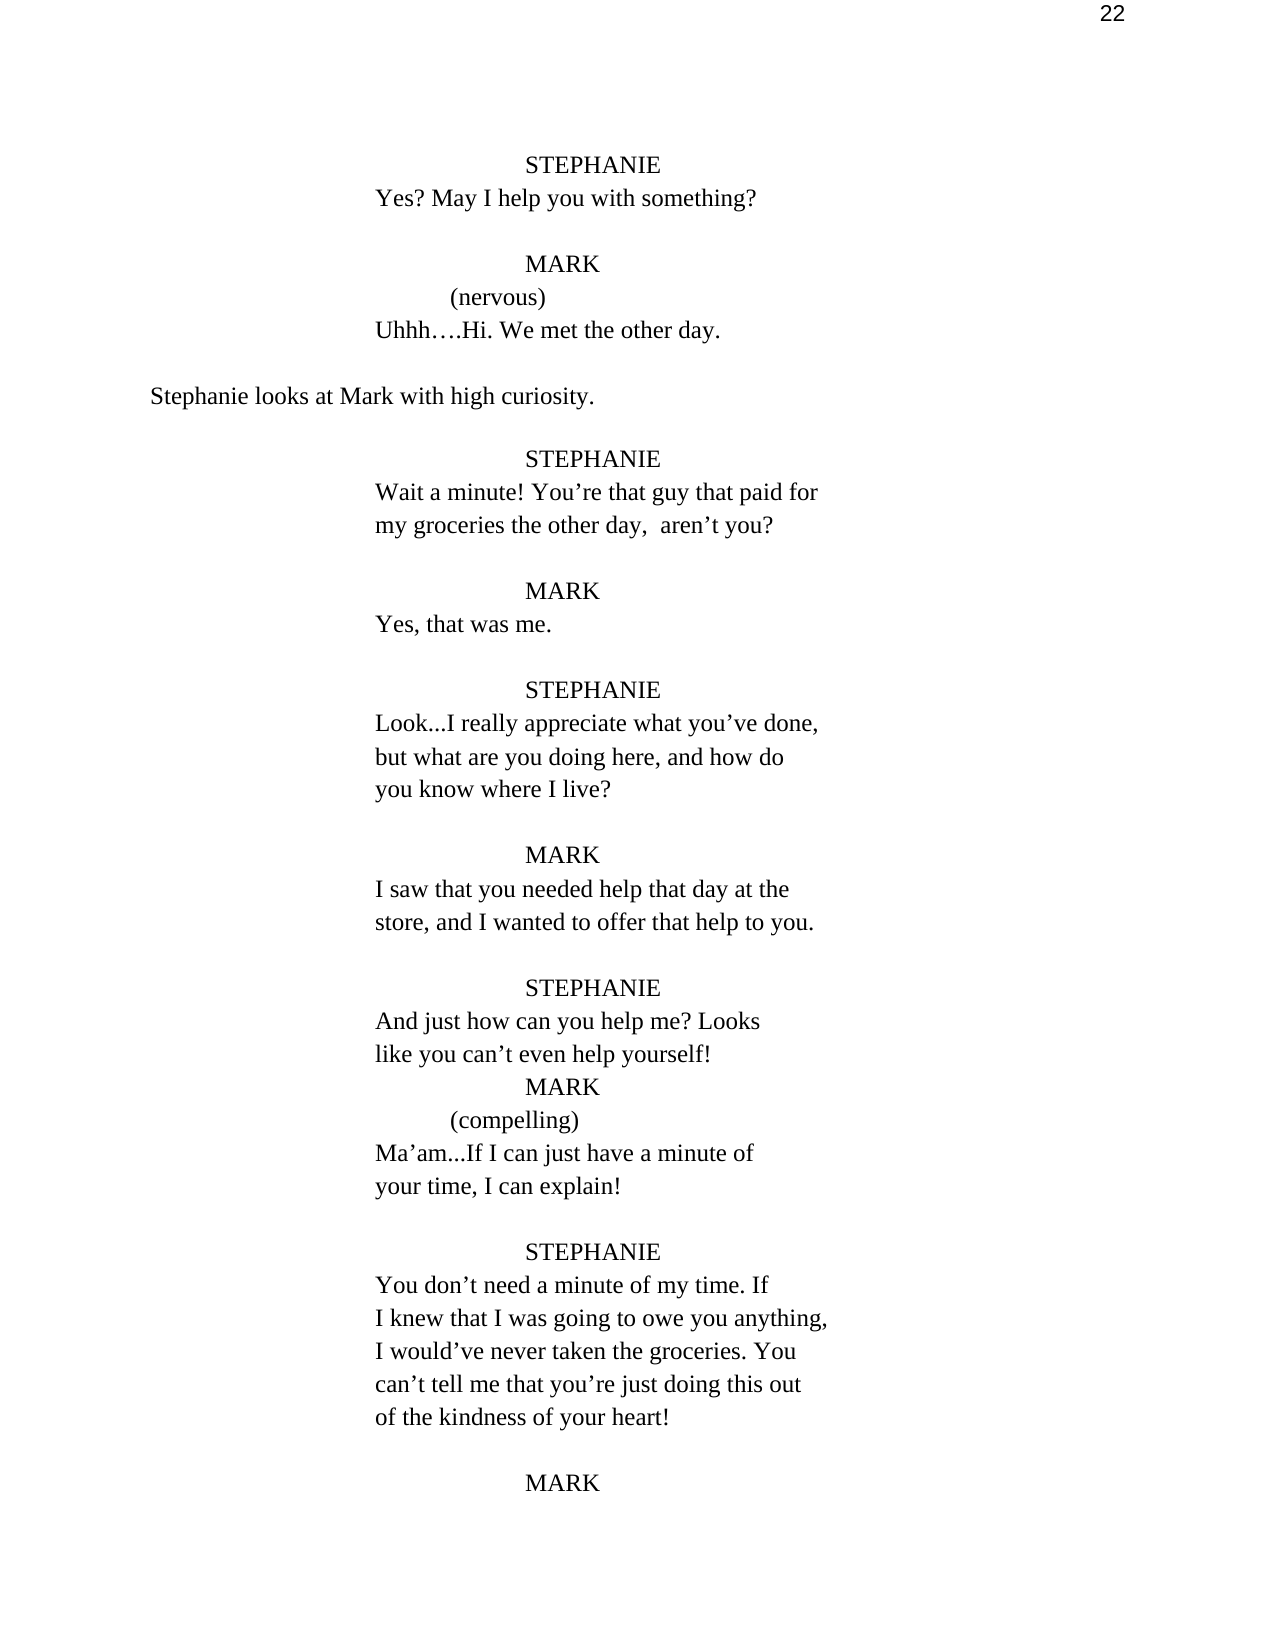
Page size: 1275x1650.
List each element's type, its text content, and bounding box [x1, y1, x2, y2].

text MARK [450, 249, 1125, 278]
text Stephanie looks at Mark with high curiosity. [150, 381, 1125, 410]
text but what are you doing here, and how do [150, 742, 1125, 770]
text I would’ve never taken the groceries. You [150, 1336, 1125, 1365]
text STEPHANIE [150, 676, 1125, 704]
text Wait a minute! You’re that guy that paid for [150, 477, 1125, 506]
text my groceries the other day, aren’t you? [150, 510, 1125, 539]
text (compelling) [150, 1105, 1125, 1133]
text MARK [150, 576, 1125, 605]
text of the kindness of your heart! [150, 1402, 1125, 1431]
text store, and I wanted to offer that help to you. [150, 907, 1125, 935]
text you know where I live? [150, 774, 1125, 803]
text Uhhh….Hi. We met the other day. [150, 315, 1125, 344]
text Look...I really appreciate what you’ve done, [150, 708, 1125, 737]
text Yes, that was me. [150, 609, 1125, 638]
text (nervous) [150, 282, 1125, 311]
text Yes? May I help you with something? [150, 183, 1125, 212]
text your time, I can explain! [150, 1171, 1125, 1199]
text MARK [450, 1468, 1125, 1497]
text Ma’am...If I can just have a minute of [150, 1138, 1125, 1167]
text STEPHANIE [150, 444, 1125, 473]
text can’t tell me that you’re just doing this out [150, 1369, 1125, 1398]
text STEPHANIE [150, 1237, 1125, 1266]
text MARK [150, 841, 1125, 869]
text like you can’t even help yourself! [150, 1039, 1125, 1067]
text STEPHANIE [150, 973, 1125, 1001]
text I knew that I was going to owe you anything, [150, 1303, 1125, 1332]
text MARK [150, 1072, 1125, 1101]
text You don’t need a minute of my time. If [150, 1270, 1125, 1299]
text STEPHANIE [150, 150, 1125, 179]
text And just how can you help me? Looks [150, 1006, 1125, 1034]
text I saw that you needed help that day at the [150, 874, 1125, 902]
